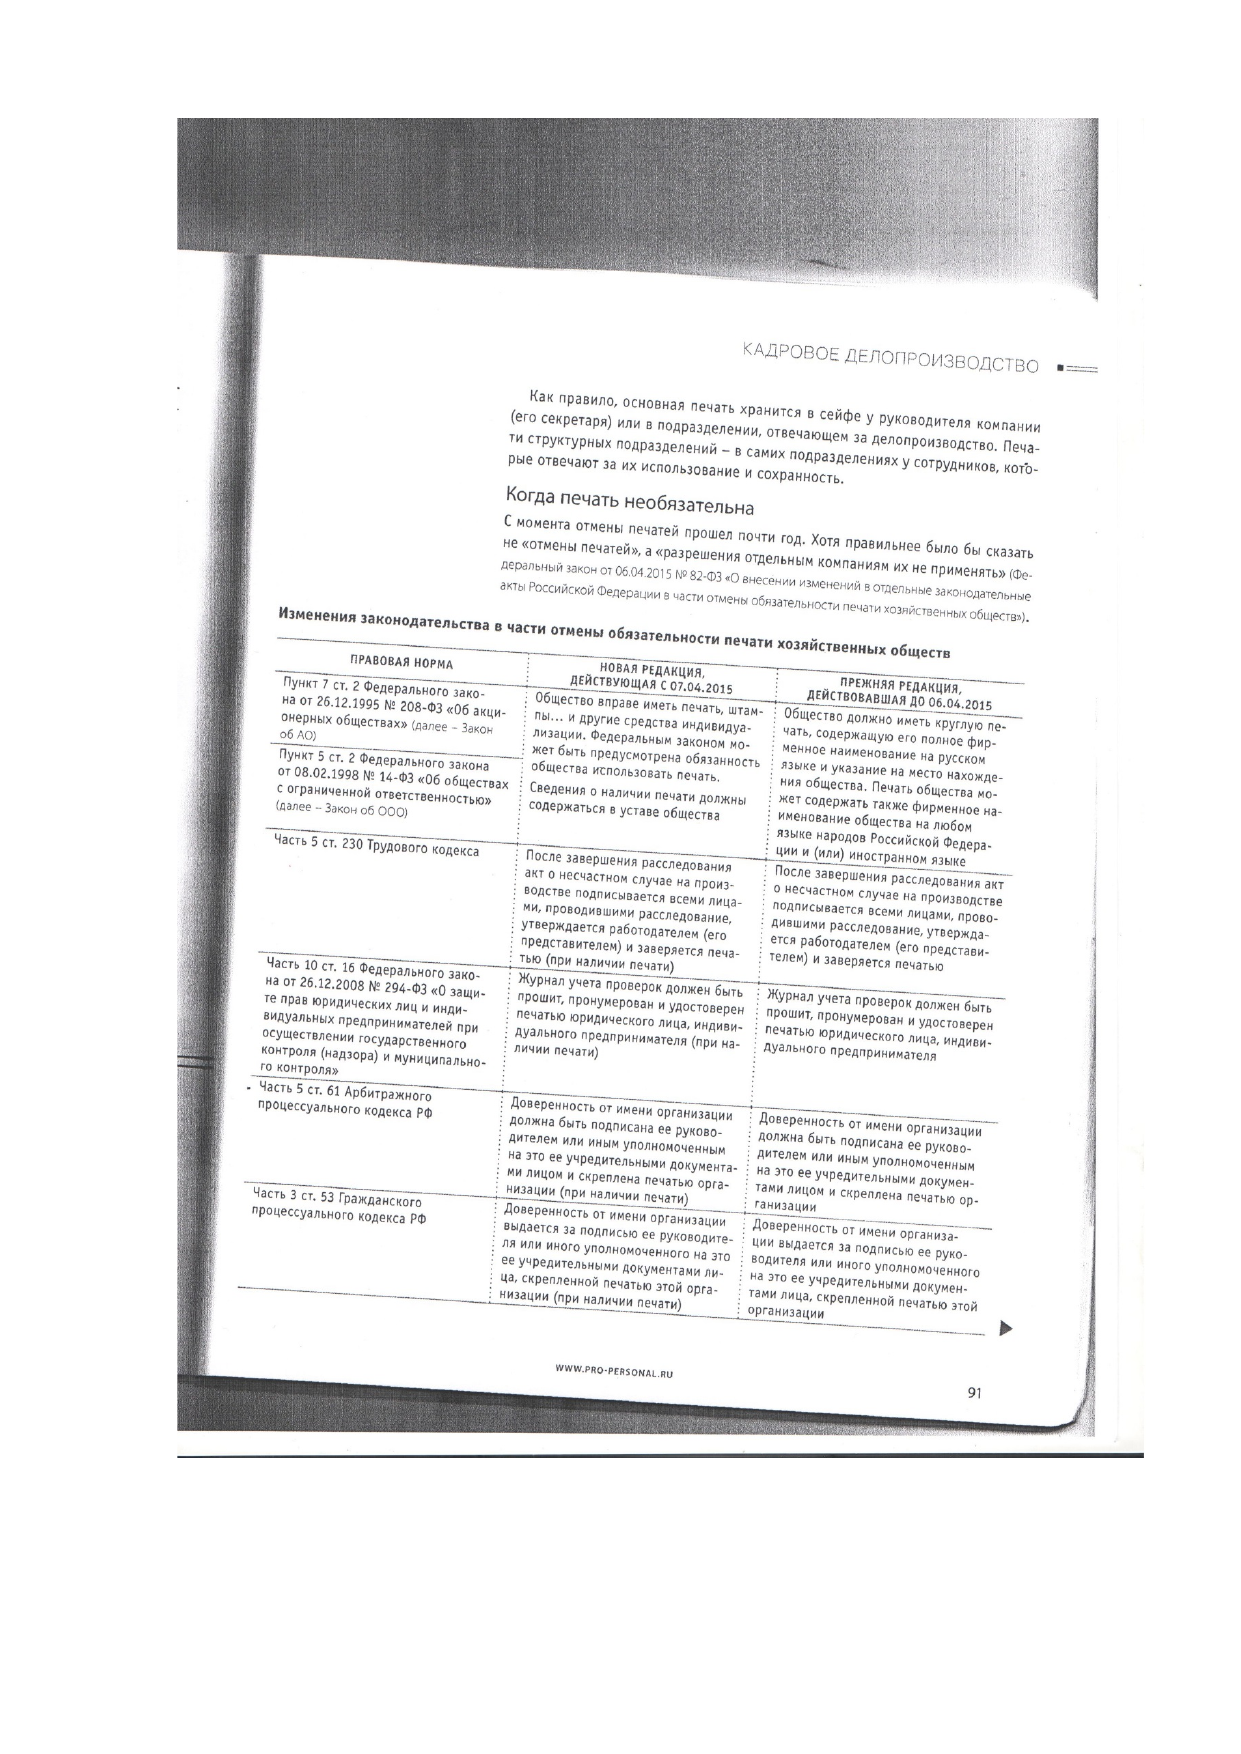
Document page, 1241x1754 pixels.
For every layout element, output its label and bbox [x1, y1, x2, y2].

picture [177, 118, 1152, 1458]
